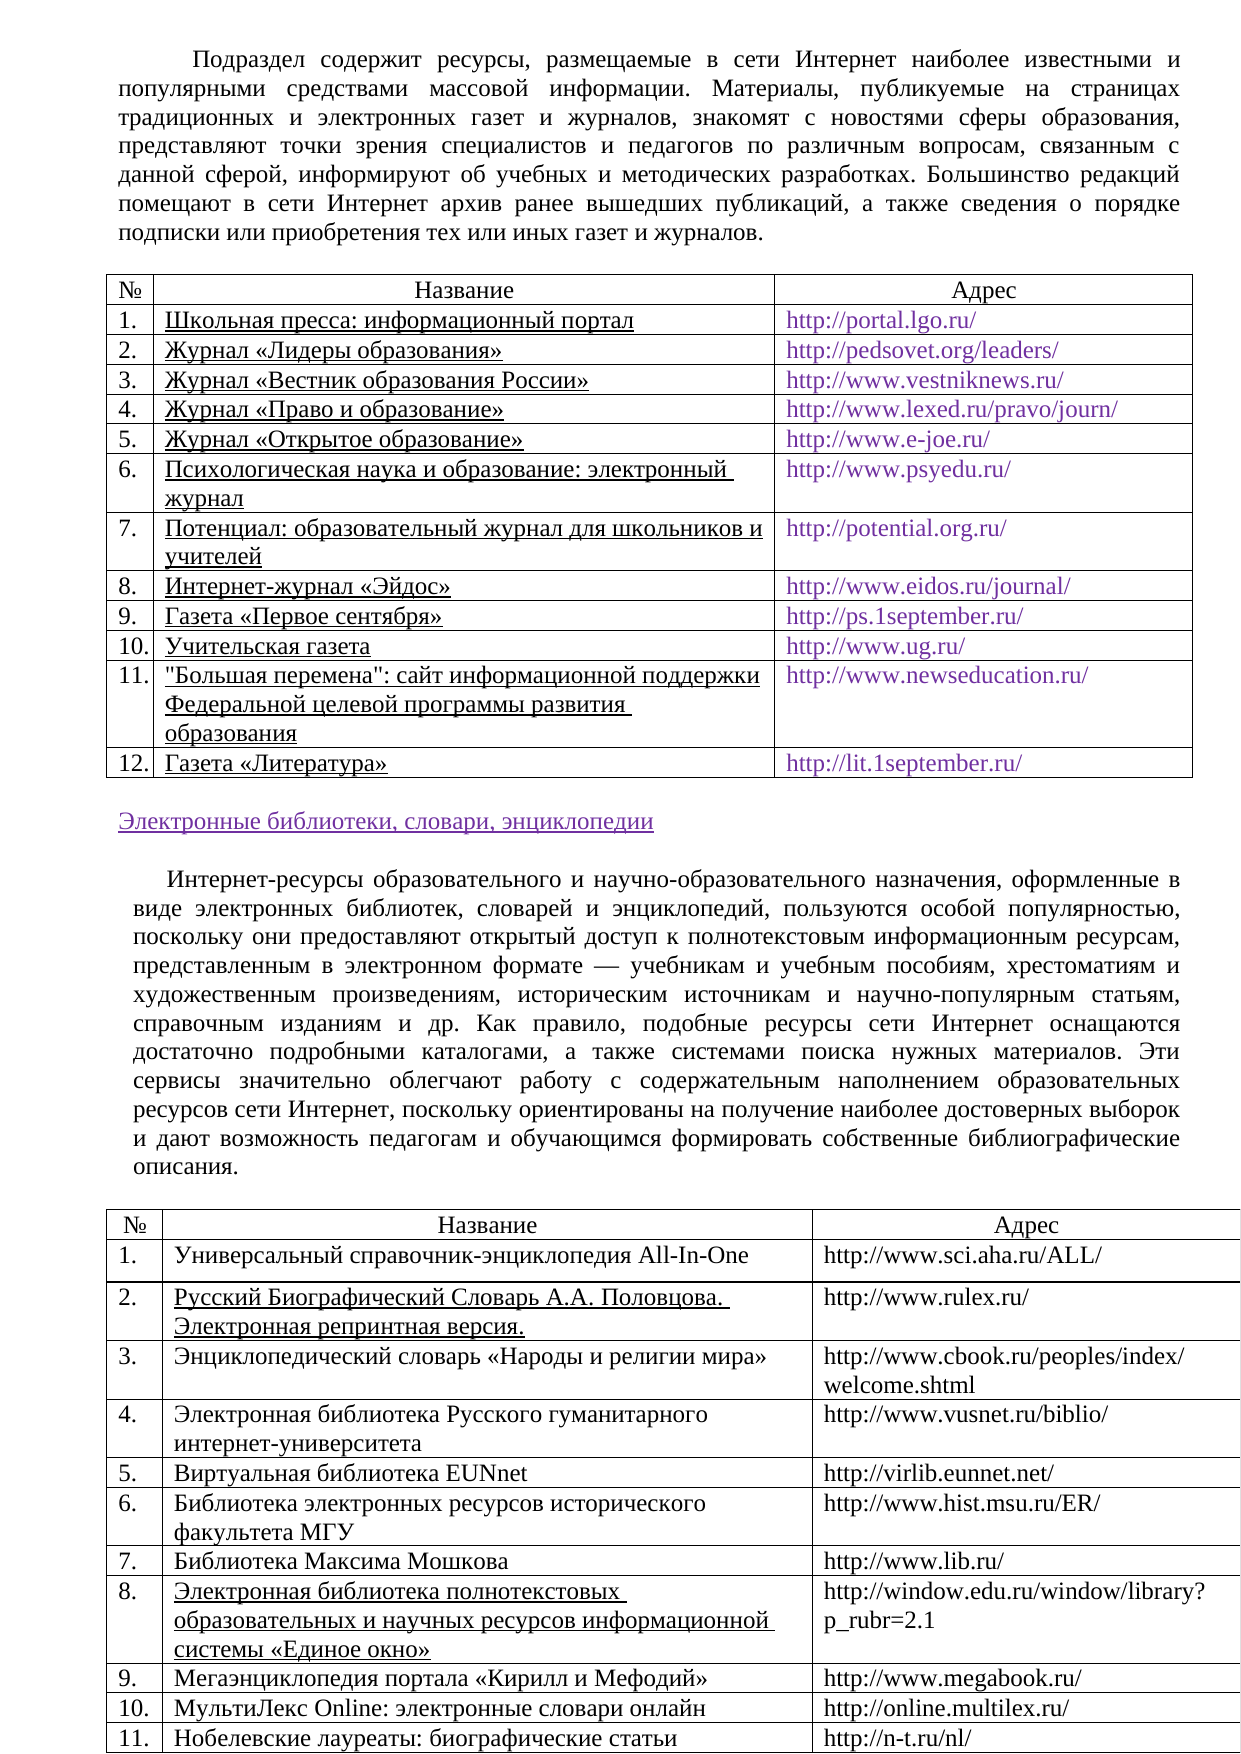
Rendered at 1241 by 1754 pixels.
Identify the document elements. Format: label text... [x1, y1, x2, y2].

table_cell Психологическая наука и образование: электронный журнал [154, 454, 774, 512]
text Подраздел содержит ресурсы, размещаемые в сети Интернет наиболее известными и популярными средствами массовой информации. Материалы, публикуемые на страницах традиционных и электронных газет и журналов, знакомят с новостями сферы образования, представляют точки зрения специалистов и педагогов по различным вопросам, связанным с данной сферой, информируют об учебных и методических разработках. Большинство редакций помещают в сети Интернет архив ранее вышедших публикаций, а также сведения о порядке подписки или приобретения тех или иных газет и журналов. [118, 44, 1181, 246]
table_cell [107, 335, 153, 364]
table_cell [107, 305, 153, 334]
table_cell [107, 424, 153, 453]
table_cell Универсальный справочник-энциклопедия All-In-One [163, 1240, 812, 1281]
table_cell http://potential.org.ru/ [775, 513, 1192, 570]
table_header № [107, 275, 153, 304]
table_cell Газета «Первое сентября» [154, 601, 774, 630]
table_cell http://lit.1september.ru/ [775, 748, 1192, 777]
table_cell Потенциал: образовательный журнал для школьников и учителей [154, 513, 774, 570]
table_cell Журнал «Лидеры образования» [154, 335, 774, 364]
table_cell http://www.e-joe.ru/ [775, 424, 1192, 453]
table_cell [107, 1240, 162, 1281]
table_cell http://window.edu.ru/window/library?p_rubr=2.1 [813, 1576, 1240, 1662]
table_cell [107, 601, 153, 630]
table_cell Библиотека электронных ресурсов исторического факультета МГУ [163, 1488, 812, 1545]
table_cell http://www.ug.ru/ [775, 631, 1192, 659]
table_cell http://www.eidos.ru/journal/ [775, 571, 1192, 600]
table_cell [107, 748, 153, 777]
table_cell [107, 513, 153, 570]
table_cell [107, 1488, 162, 1545]
table_cell [107, 1546, 162, 1575]
table_cell [107, 631, 153, 659]
table_cell http://www.vestniknews.ru/ [775, 365, 1192, 393]
table_cell [107, 571, 153, 600]
table_cell Виртуальная библиотека EUNnet [163, 1458, 812, 1487]
table_cell http://www.cbook.ru/peoples/index/welcome.shtml [813, 1341, 1240, 1398]
table_cell http://n-t.ru/nl/ [813, 1723, 1240, 1752]
table_cell http://www.vusnet.ru/biblio/ [813, 1400, 1240, 1457]
table_cell Библиотека Максима Мошкова [163, 1546, 812, 1575]
table_cell Газета «Литература» [154, 748, 774, 777]
table_cell http://online.multilex.ru/ [813, 1693, 1240, 1722]
table_cell Нобелевские лауреаты: биографические статьи [163, 1723, 812, 1752]
table_cell [107, 1576, 162, 1662]
table_cell http://ps.1september.ru/ [775, 601, 1192, 630]
table_cell Мегаэнциклопедия портала «Кирилл и Мефодий» [163, 1664, 812, 1692]
table_cell http://www.sci.aha.ru/ALL/ [813, 1240, 1240, 1281]
table_cell [107, 1458, 162, 1487]
table_header Название [163, 1210, 812, 1239]
table_cell http://www.megabook.ru/ [813, 1664, 1240, 1692]
table_cell http://www.rulex.ru/ [813, 1283, 1240, 1340]
table_cell http://www.hist.msu.ru/ER/ [813, 1488, 1240, 1545]
table_cell [107, 1664, 162, 1692]
text Интернет-ресурсы образовательного и научно-образовательного назначения, оформленные в виде электронных библиотек, словарей и энциклопедий, пользуются особой популярностью, поскольку они предоставляют открытый доступ к полнотекстовым информационным ресурсам, представленным в электронном формате — учебникам и учебным пособиям, хрестоматиям и художественным произведениям, историческим источникам и научно-популярным статьям, справочным изданиям и др. Как правило, подобные ресурсы сети Интернет оснащаются достаточно подробными каталогами, а также системами поиска нужных материалов. Эти сервисы значительно облегчают работу с содержательным наполнением образовательных ресурсов сети Интернет, поскольку ориентированы на получение наиболее достоверных выборок и дают возможность педагогам и обучающимся формировать собственные библиографические описания. [133, 864, 1181, 1180]
table_cell http://portal.lgo.ru/ [775, 305, 1192, 334]
table_cell [107, 661, 153, 747]
table_cell "Большая перемена": сайт информационной поддержки Федеральной целевой программы развития образования [154, 661, 774, 747]
table_cell http://virlib.eunnet.net/ [813, 1458, 1240, 1487]
table_cell Электронная библиотека Русского гуманитарного интернет-университета [163, 1400, 812, 1457]
table_cell Энциклопедический словарь «Народы и религии мира» [163, 1341, 812, 1398]
table_cell Журнал «Вестник образования России» [154, 365, 774, 393]
table_cell МультиЛекс Online: электронные словари онлайн [163, 1693, 812, 1722]
table_cell http://www.newseducation.ru/ [775, 661, 1192, 747]
text Электронные библиотеки, словари, энциклопедии [118, 806, 1181, 835]
table_header Название [154, 275, 774, 304]
table_cell [107, 395, 153, 423]
table_cell Журнал «Открытое образование» [154, 424, 774, 453]
table_cell Электронная библиотека полнотекстовых образовательных и научных ресурсов информационной системы «Единое окно» [163, 1576, 812, 1662]
table_header № [107, 1210, 162, 1239]
table_cell [107, 1341, 162, 1398]
table_cell http://pedsovet.org/leaders/ [775, 335, 1192, 364]
table_cell http://www.lexed.ru/pravo/journ/ [775, 395, 1192, 423]
table_cell [107, 1693, 162, 1722]
table_cell Русский Биографический Словарь А.А. Половцова. Электронная репринтная версия. [163, 1283, 812, 1340]
table_cell Учительская газета [154, 631, 774, 659]
table_cell [107, 1400, 162, 1457]
table_header Адрес [775, 275, 1192, 304]
table_cell Журнал «Право и образование» [154, 395, 774, 423]
table_cell http://www.psyedu.ru/ [775, 454, 1192, 512]
table_cell Школьная пресса: информационный портал [154, 305, 774, 334]
table_cell [107, 1283, 162, 1340]
table_cell [107, 454, 153, 512]
table_cell [107, 365, 153, 393]
table_cell Интернет-журнал «Эйдос» [154, 571, 774, 600]
table_cell [107, 1723, 162, 1752]
table_header Адрес [813, 1210, 1240, 1239]
table_cell http://www.lib.ru/ [813, 1546, 1240, 1575]
